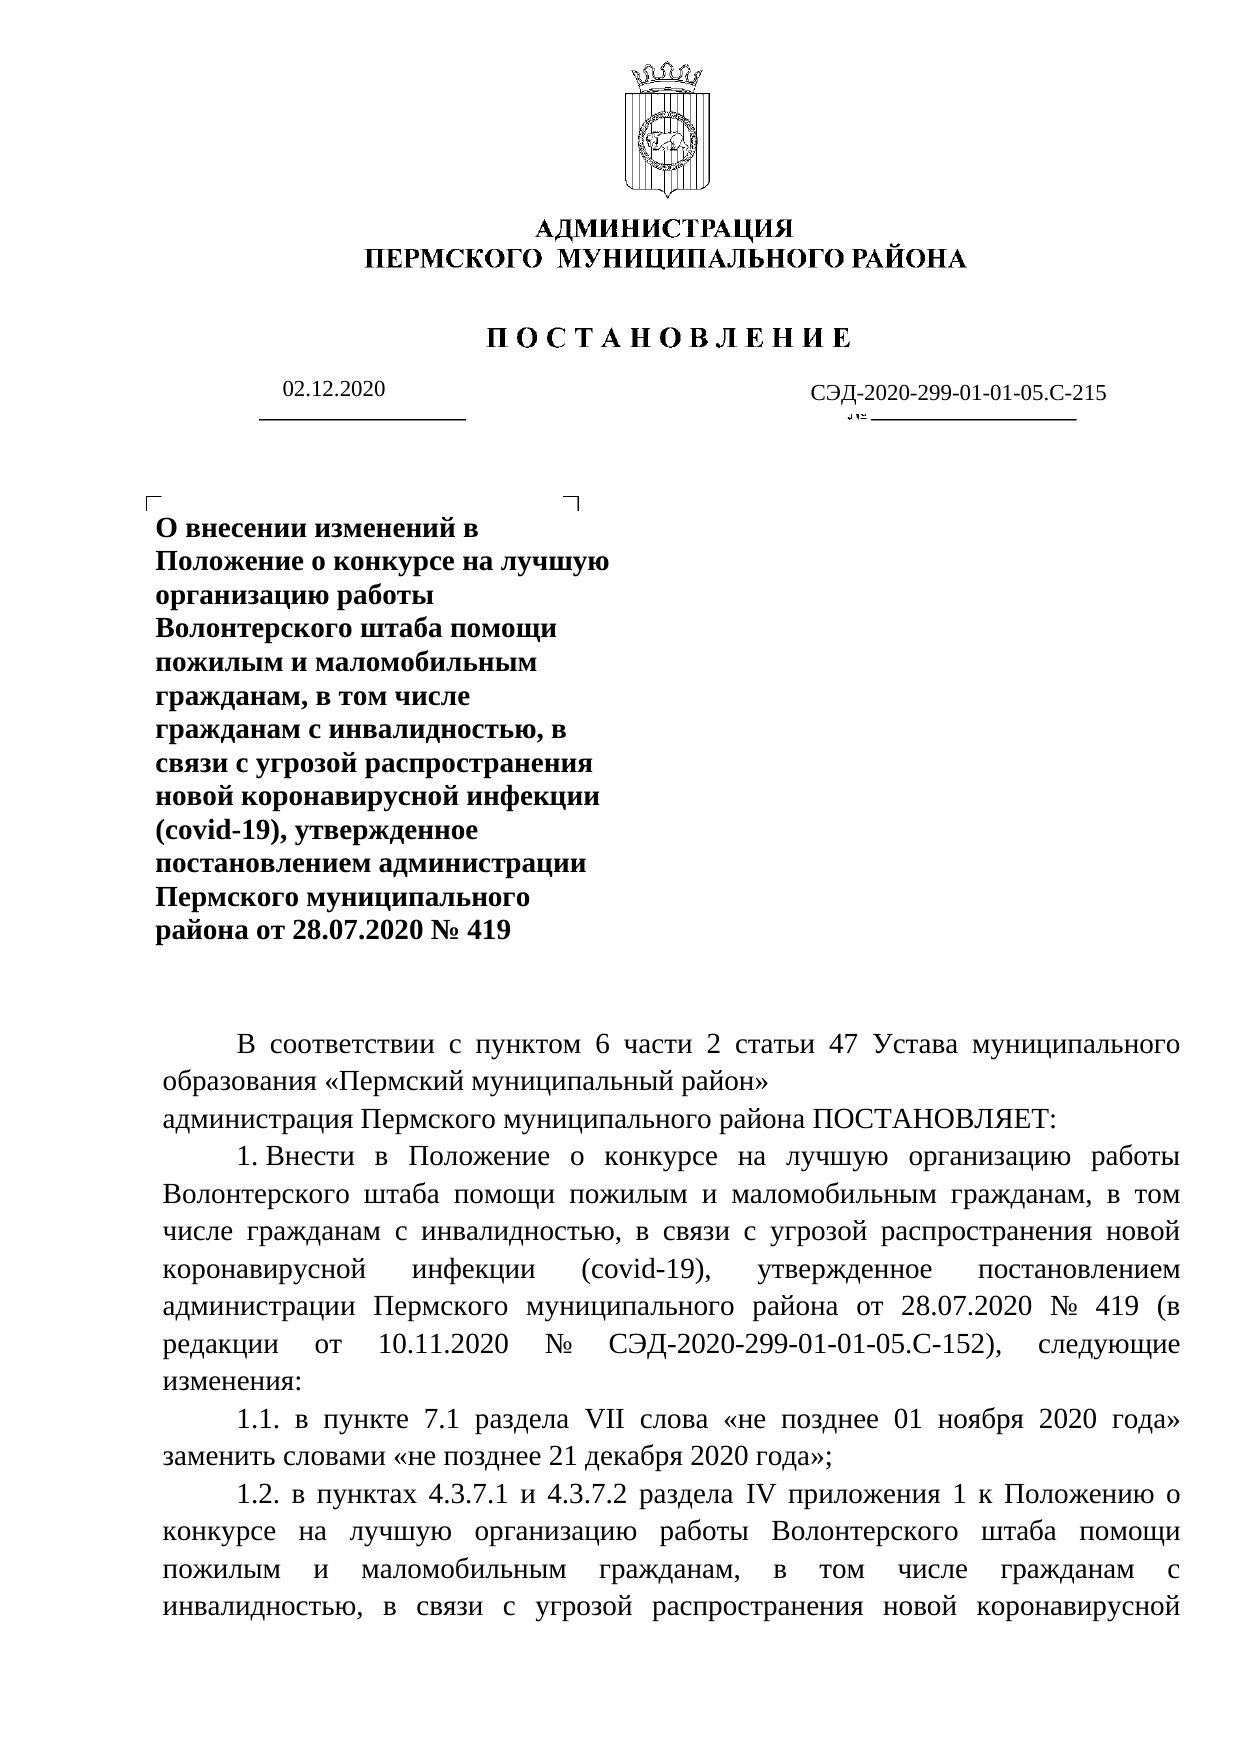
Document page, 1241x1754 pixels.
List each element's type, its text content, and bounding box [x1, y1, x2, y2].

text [162, 1473, 1181, 1623]
text администрация Пермского муниципального района ПОСТАНОВЛЯЕТ: [162, 1098, 1181, 1136]
text В соответствии с пунктом 6 части 2 статьи 47 Устава муниципального образования «Пермский муниципальный район» [162, 1023, 1181, 1098]
text 1. Внести в Положение о конкурсе на лучшую организацию работы Волонтерского штаба помощи пожилым и маломобильным гражданам, в том числе гражданам с инвалидностью, в связи с угрозой распространения новой коронавирусной инфекции (covid-19), утвержденное постановлением администрации Пермского муниципального района от 28.07.2020 № 419 (в редакции от 10.11.2020 № СЭД-2020-299-01-01-05.С-152), следующие изменения: [162, 1136, 1181, 1398]
text 1.1. в пункте 7.1 раздела VII слова «не позднее 01 ноября 2020 года» заменить словами «не позднее 21 декабря 2020 года»; [162, 1398, 1181, 1473]
picture [146, 60, 1077, 511]
